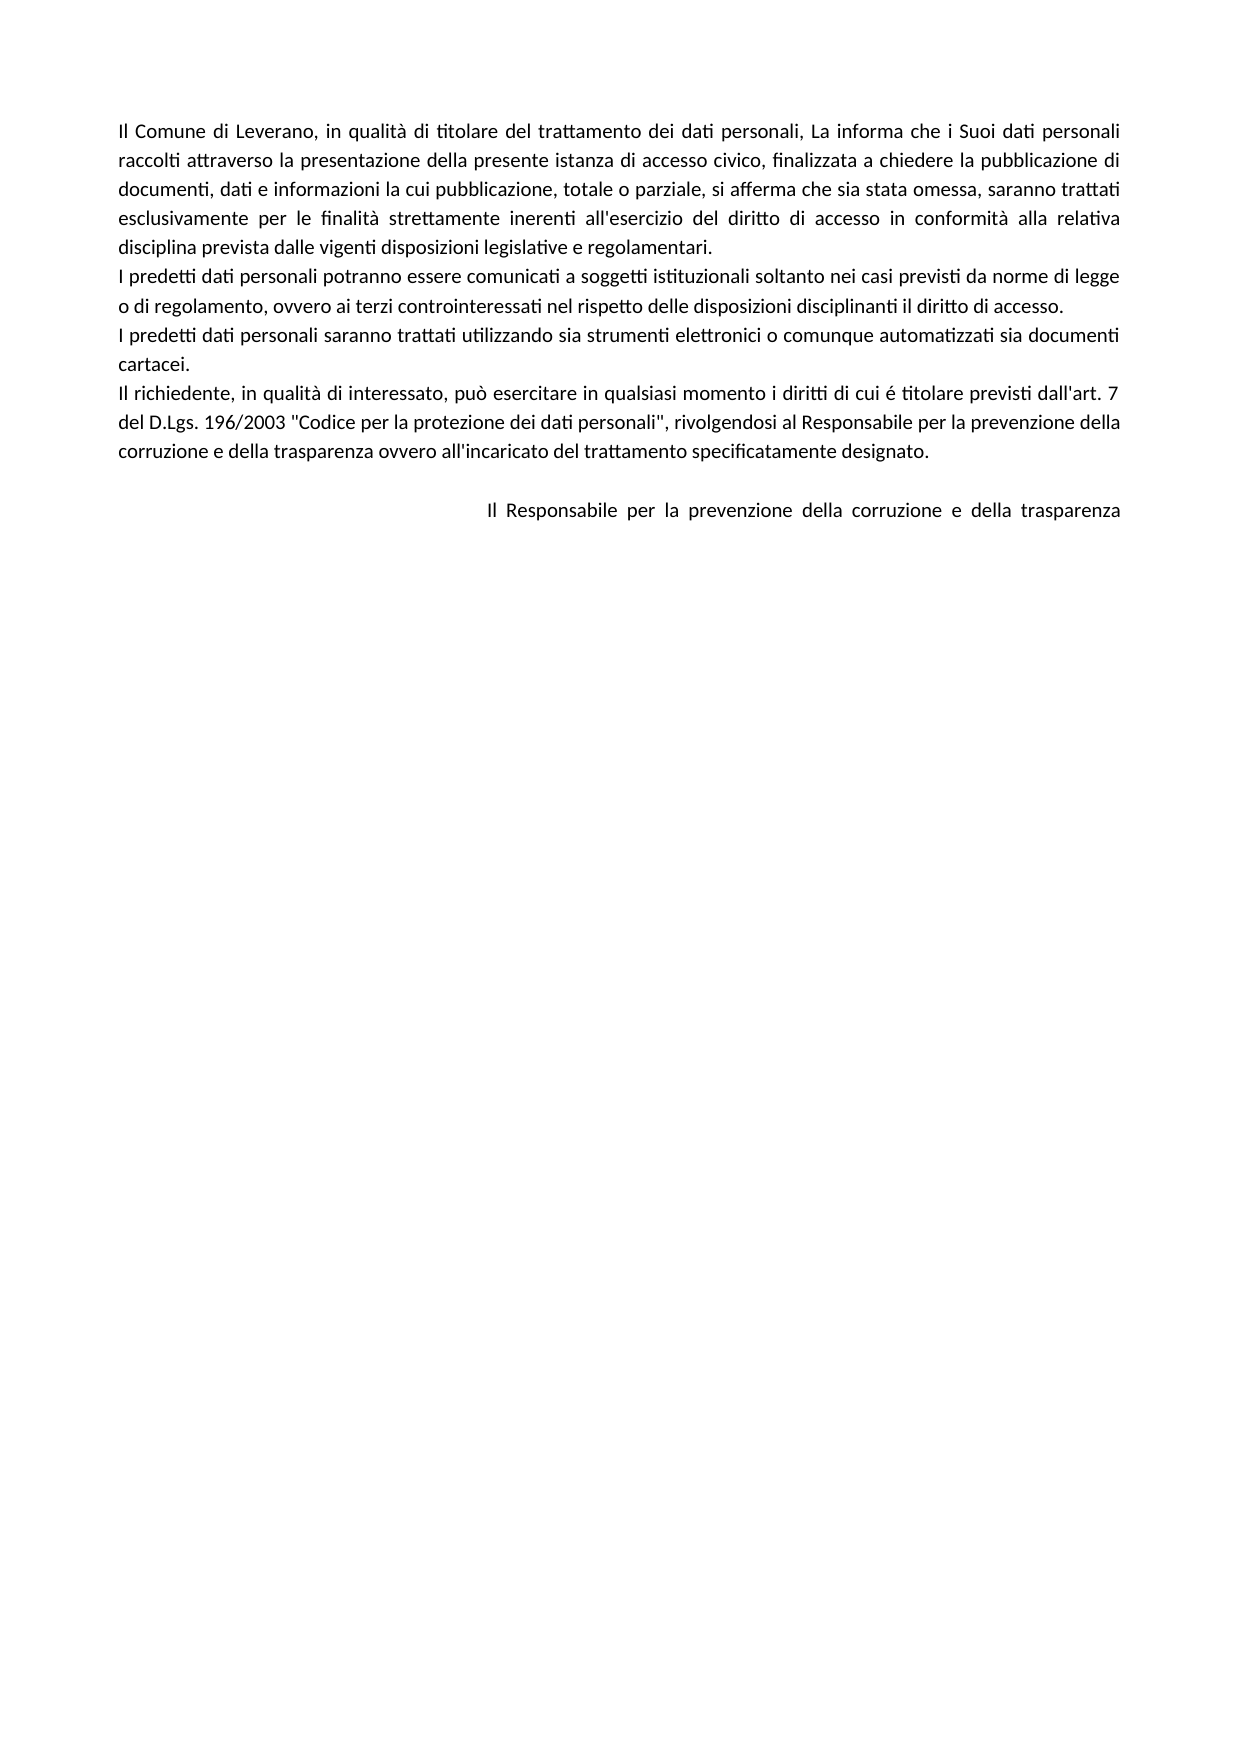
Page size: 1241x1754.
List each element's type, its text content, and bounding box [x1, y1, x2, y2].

text Il Responsabile per la prevenzione della corruzione e della trasparenza [118, 497, 1122, 552]
text Il richiedente, in qualità di interessato, può esercitare in qualsiasi momento i diritti di cui é titolare previsti dall'art. 7 del D.Lgs. 196/2003 "Codice per la protezione dei dati personali", rivolgendosi al Responsabile per la prevenzione della corruzione e della trasparenza ovvero all'incaricato del trattamento specificatamente designato. [118, 380, 1122, 464]
text Il Comune di Leverano, in qualità di titolare del trattamento dei dati personali, La informa che i Suoi dati personali raccolti attraverso la presentazione della presente istanza di accesso civico, finalizzata a chiedere la pubblicazione di documenti, dati e informazioni la cui pubblicazione, totale o parziale, si afferma che sia stata omessa, saranno trattati esclusivamente per le finalità strettamente inerenti all'esercizio del diritto di accesso in conformità alla relativa disciplina prevista dalle vigenti disposizioni legislative e regolamentari. [118, 118, 1122, 260]
text I predetti dati personali potranno essere comunicati a soggetti istituzionali soltanto nei casi previsti da norme di legge o di regolamento, ovvero ai terzi controinteressati nel rispetto delle disposizioni disciplinanti il diritto di accesso. [118, 264, 1122, 318]
text I predetti dati personali saranno trattati utilizzando sia strumenti elettronici o comunque automatizzati sia documenti cartacei. [118, 322, 1122, 377]
